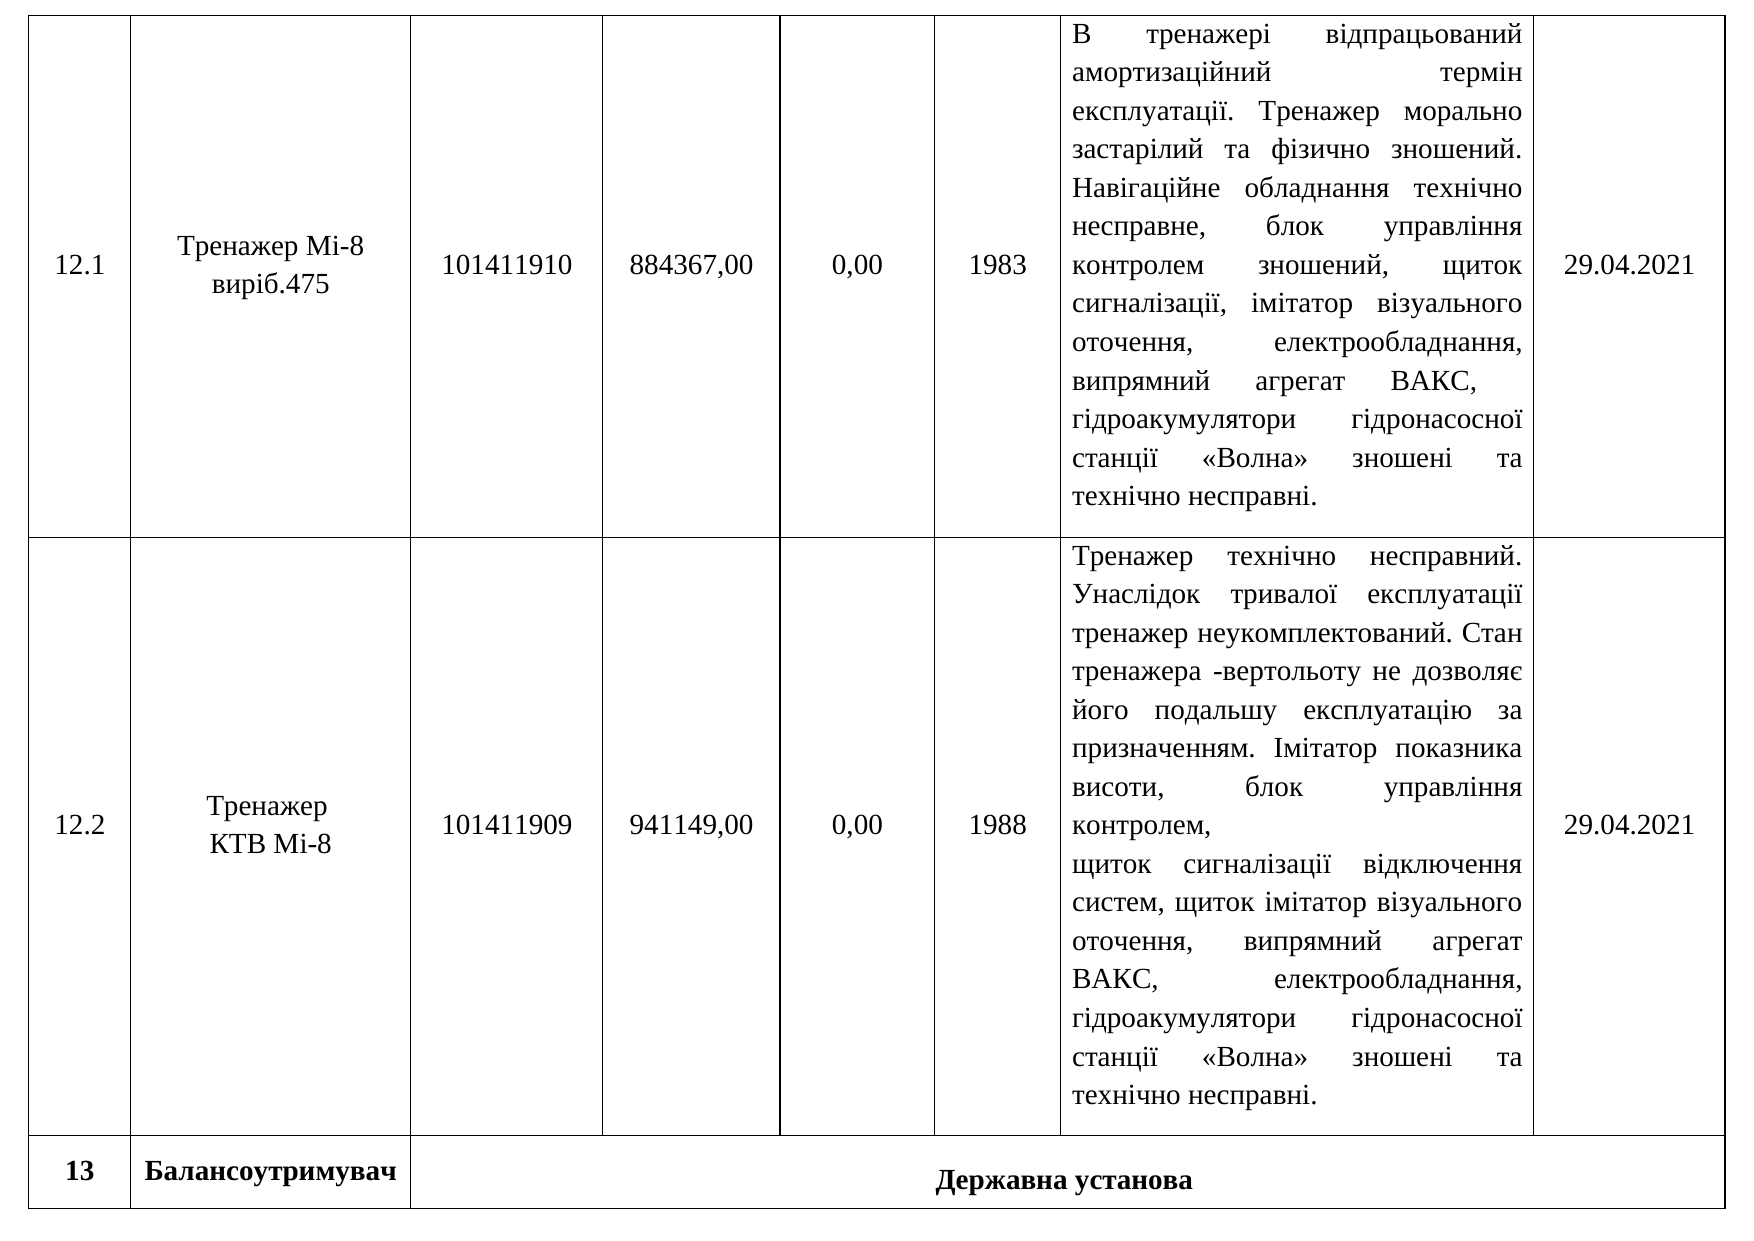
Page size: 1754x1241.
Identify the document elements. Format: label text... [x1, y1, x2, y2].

table_cell 29.04.2021 [1534, 538, 1724, 1135]
table_cell Тренажер технічно несправний. Унаслідок тривалої експлуатації тренажер неукомплектований. Стан тренажера -вертольоту не дозволяє його подальшу експлуатацію за призначенням. Імітатор показника висоти, блок управління контролем, щиток сигналізації відключення систем, щиток імітатор візуального оточення, випрямний агрегат ВАКС, електрообладнання, гідроакумулятори гідронасосної станції «Волна» зношені та технічно несправні. [1061, 538, 1533, 1135]
table_cell Тренажер КТВ Мі-8 [131, 538, 410, 1135]
table_cell 29.04.2021 [1534, 16, 1724, 537]
table_cell 1988 [935, 538, 1060, 1135]
table_cell 101411910 [411, 16, 602, 537]
table_cell 101411909 [411, 538, 602, 1135]
table_cell 941149,00 [603, 538, 779, 1135]
table_cell 0,00 [781, 16, 934, 537]
table_cell 884367,00 [603, 16, 779, 537]
table_cell 0,00 [781, 538, 934, 1135]
table_cell 12.2 [29, 538, 130, 1135]
table_cell 1983 [935, 16, 1060, 537]
table_cell 12.1 [29, 16, 130, 537]
table_cell 13 [29, 1136, 130, 1208]
table_cell В тренажері відпрацьований амортизаційний термін експлуатації. Тренажер морально застарілий та фізично зношений. Навігаційне обладнання технічно несправне, блок управління контролем зношений, щиток сигналізації, імітатор візуального оточення, електрообладнання, випрямний агрегат ВАКС, гідроакумулятори гідронасосної станції «Волна» зношені та технічно несправні. [1061, 16, 1533, 537]
table_cell Балансоутримувач [131, 1136, 410, 1208]
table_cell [411, 1136, 1724, 1208]
table_cell Тренажер Мі-8 виріб.475 [131, 16, 410, 537]
